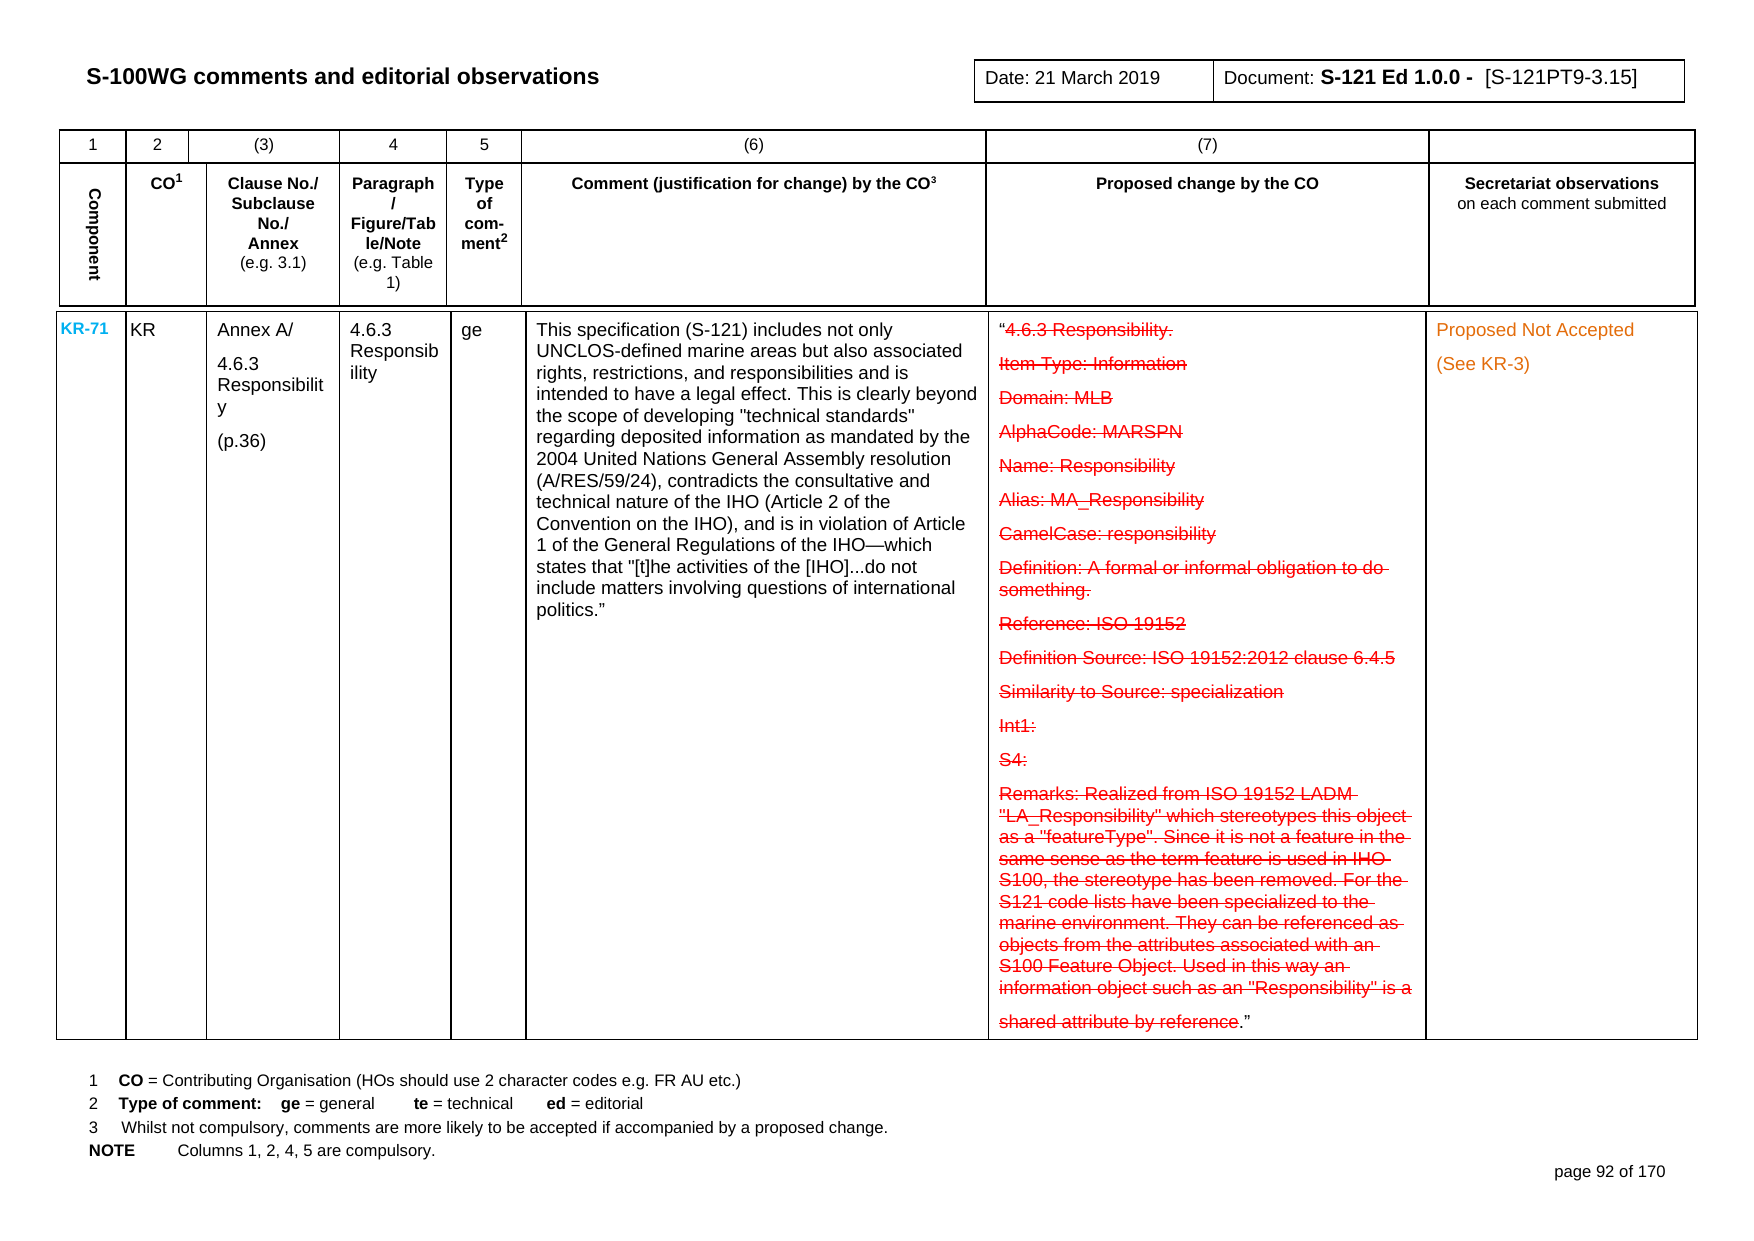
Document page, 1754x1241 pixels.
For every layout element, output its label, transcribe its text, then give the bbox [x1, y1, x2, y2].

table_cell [1427, 312, 1697, 1039]
table_cell KR [127, 312, 206, 1039]
table_cell 4.6.3 Responsibility [340, 312, 450, 1039]
table_cell ge [452, 312, 525, 1039]
table_cell Annex A/ 4.6.3 Responsibility (p.36) [207, 312, 339, 1039]
table_cell “4.6.3 Responsibility. Item Type: Information Domain: MLB AlphaCode: MARSPN Name: Responsibility Alias: MA_Responsibility CamelCase: responsibility Definition: A formal or informal obligation to do something. Reference: ISO 19152 Definition Source: ISO 19152:2012 clause 6.4.5 Similarity to Source: specialization Int1: S4: Remarks: Realized from ISO 19152 LADM "LA_Responsibility" which stereotypes this object as a "featureType". Since it is not a feature in the same sense as the term feature is used in IHO S100, the stereotype has been removed. For the S121 code lists have been specialized to the marine environment. They can be referenced as objects from the attributes associated with an S100 Feature Object. Used in this way an information object such as an "Responsibility" is a shared attribute by reference.” [989, 312, 1425, 1039]
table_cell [527, 312, 988, 1039]
table_cell KR-71 [57, 312, 125, 1039]
